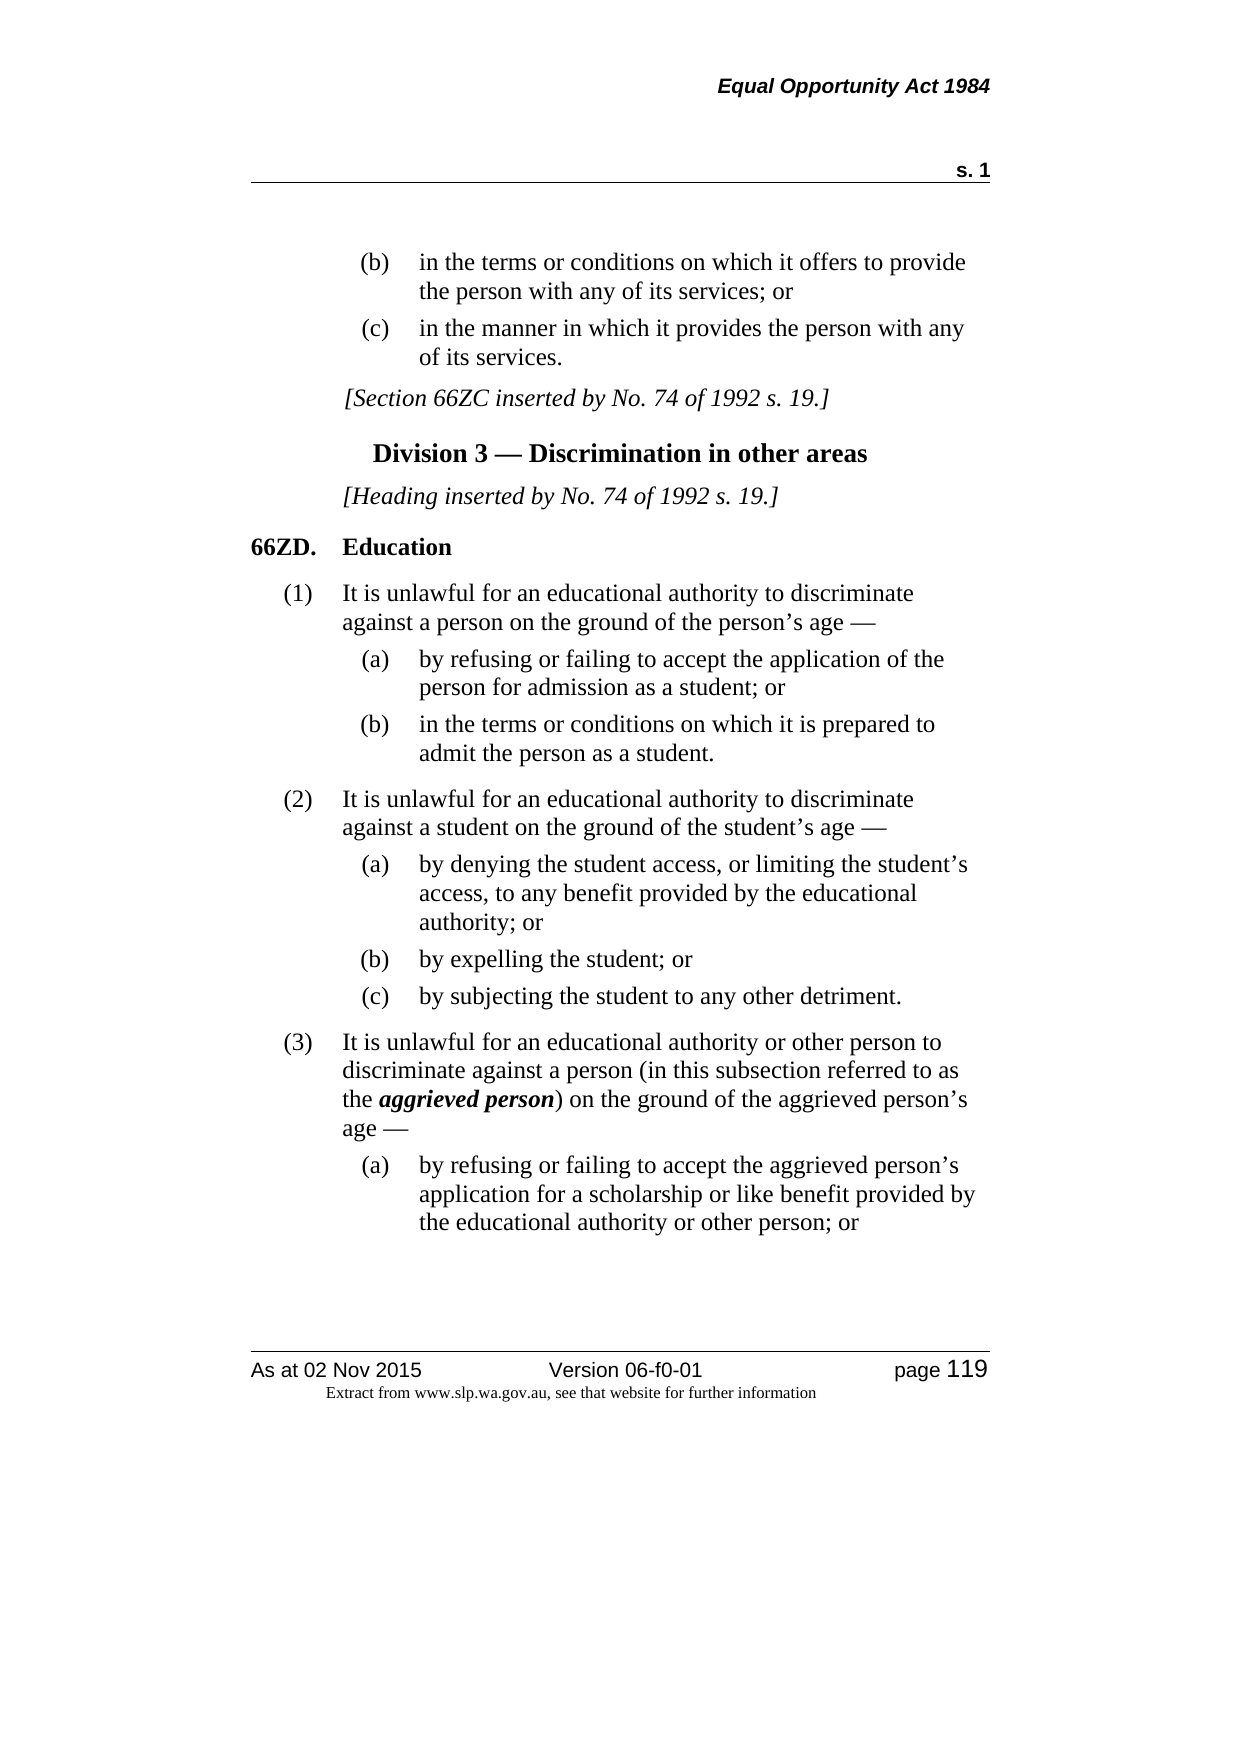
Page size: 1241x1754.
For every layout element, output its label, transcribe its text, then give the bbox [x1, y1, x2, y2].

text [Section 66ZC inserted by No. 74 of 1992 s. 19.] [251, 383, 990, 412]
text (a) by refusing or failing to accept the aggrieved person’s application for a scholarship or like benefit provided by the educational authority or other person; or [251, 1150, 990, 1236]
subtitle Division 3 — Discrimination in other areas [251, 437, 990, 468]
text (b) in the terms or conditions on which it offers to provide the person with any of its services; or [251, 247, 990, 305]
text (1) It is unlawful for an educational authority to discriminate against a person on the ground of the person’s age — [251, 578, 990, 635]
text (c) in the manner in which it provides the person with any of its services. [251, 313, 990, 371]
text (a) by refusing or failing to accept the application of the person for admission as a student; or [251, 644, 990, 701]
subtitle [Heading inserted by No. 74 of 1992 s. 19.] [252, 481, 990, 509]
text (b) by expelling the student; or [251, 944, 990, 973]
subtitle 66ZD. Education [251, 532, 990, 561]
text (2) It is unlawful for an educational authority to discriminate against a student on the ground of the student’s age — [251, 784, 990, 841]
text (c) by subjecting the student to any other detriment. [251, 981, 990, 1010]
text (b) in the terms or conditions on which it is prepared to admit the person as a student. [251, 709, 990, 767]
text (a) by denying the student access, or limiting the student’s access, to any benefit provided by the educational authority; or [251, 849, 990, 936]
text (3) It is unlawful for an educational authority or other person to discriminate against a person (in this subsection referred to as the aggrieved person) on the ground of the aggrieved person’s age — [251, 1027, 990, 1142]
